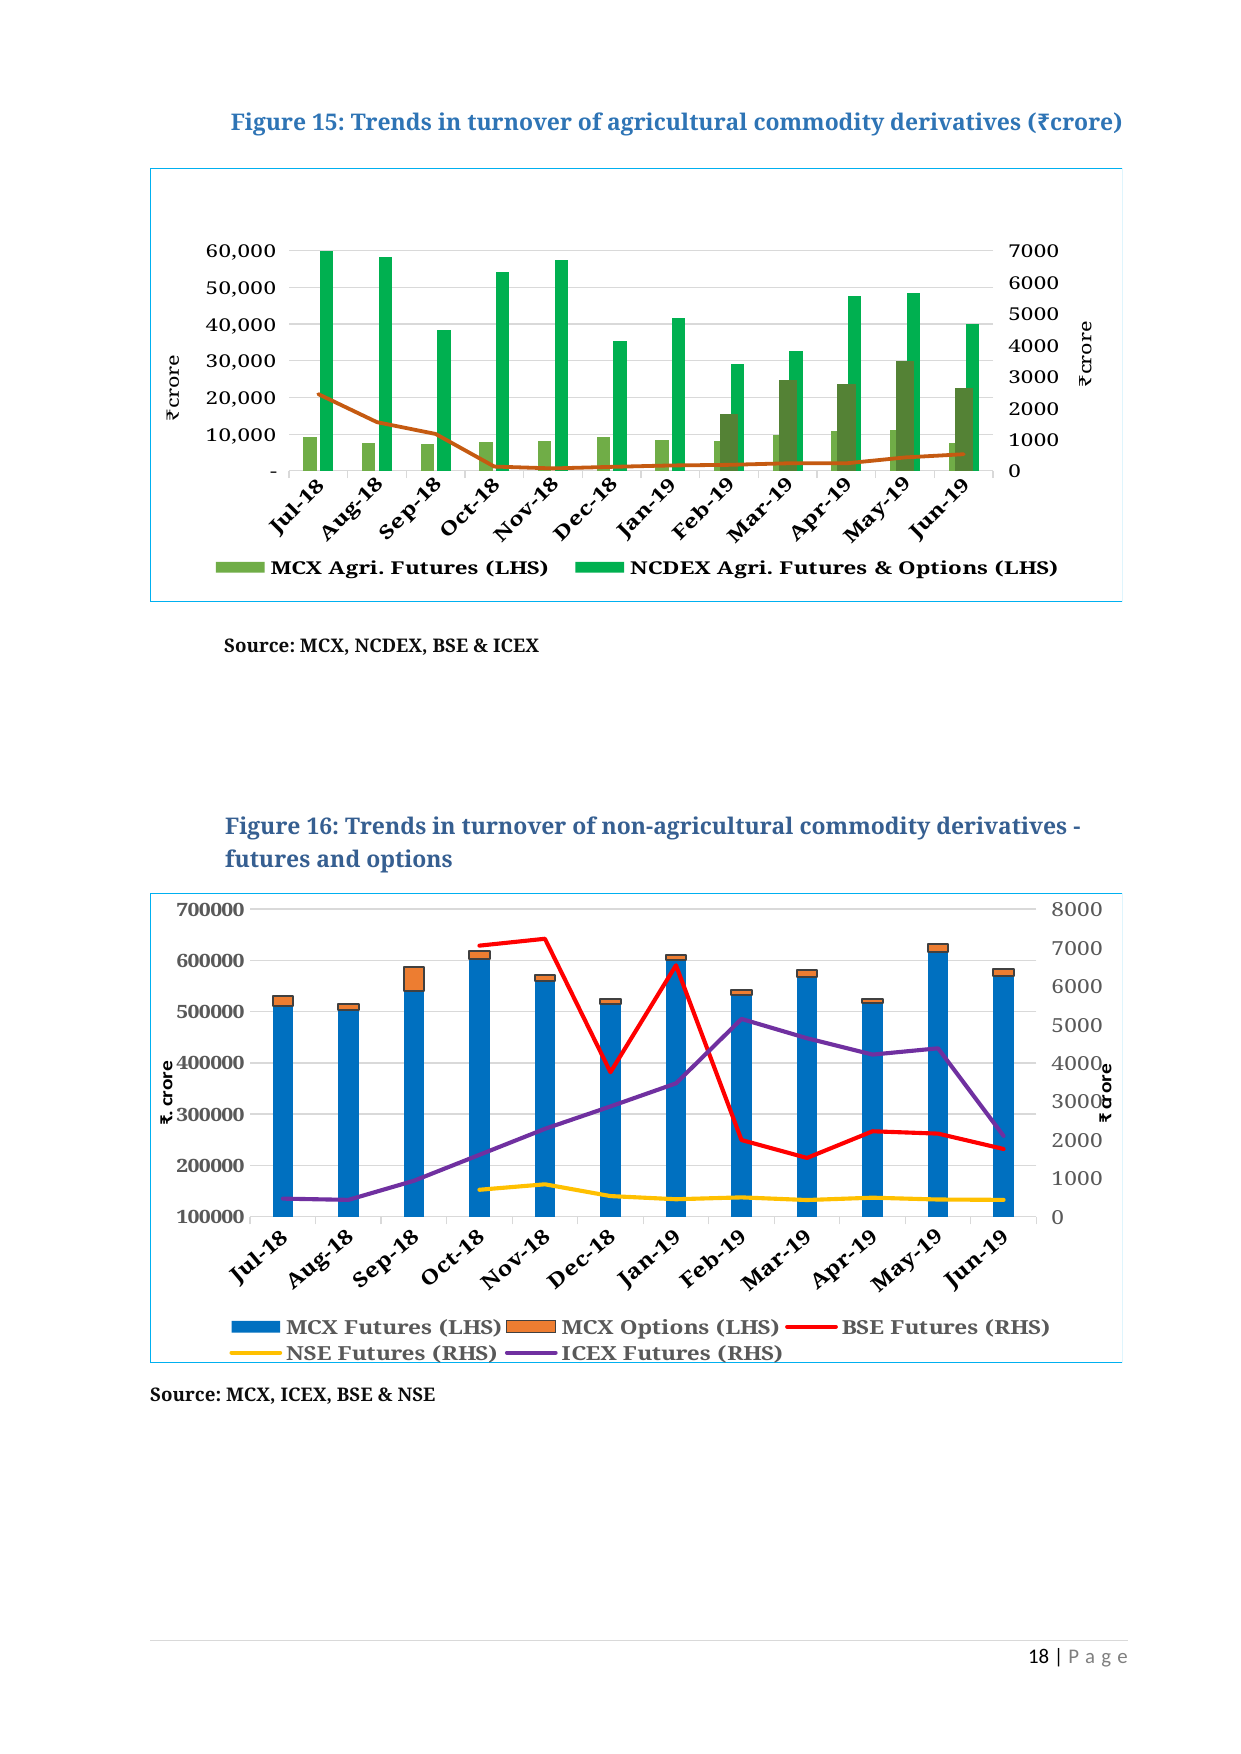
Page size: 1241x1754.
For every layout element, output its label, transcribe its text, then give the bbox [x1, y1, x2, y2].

text Source: MCX, ICEX, BSE & NSE [150, 1381, 1128, 1407]
text Source: MCX, NCDEX, BSE & ICEX [224, 633, 1128, 658]
text Figure 16: Trends in turnover of non-agricultural commodity derivatives - futures and options [225, 809, 1128, 874]
list Figure 15: Trends in turnover of agricultural commodity derivatives (₹crore) [225, 106, 1128, 137]
